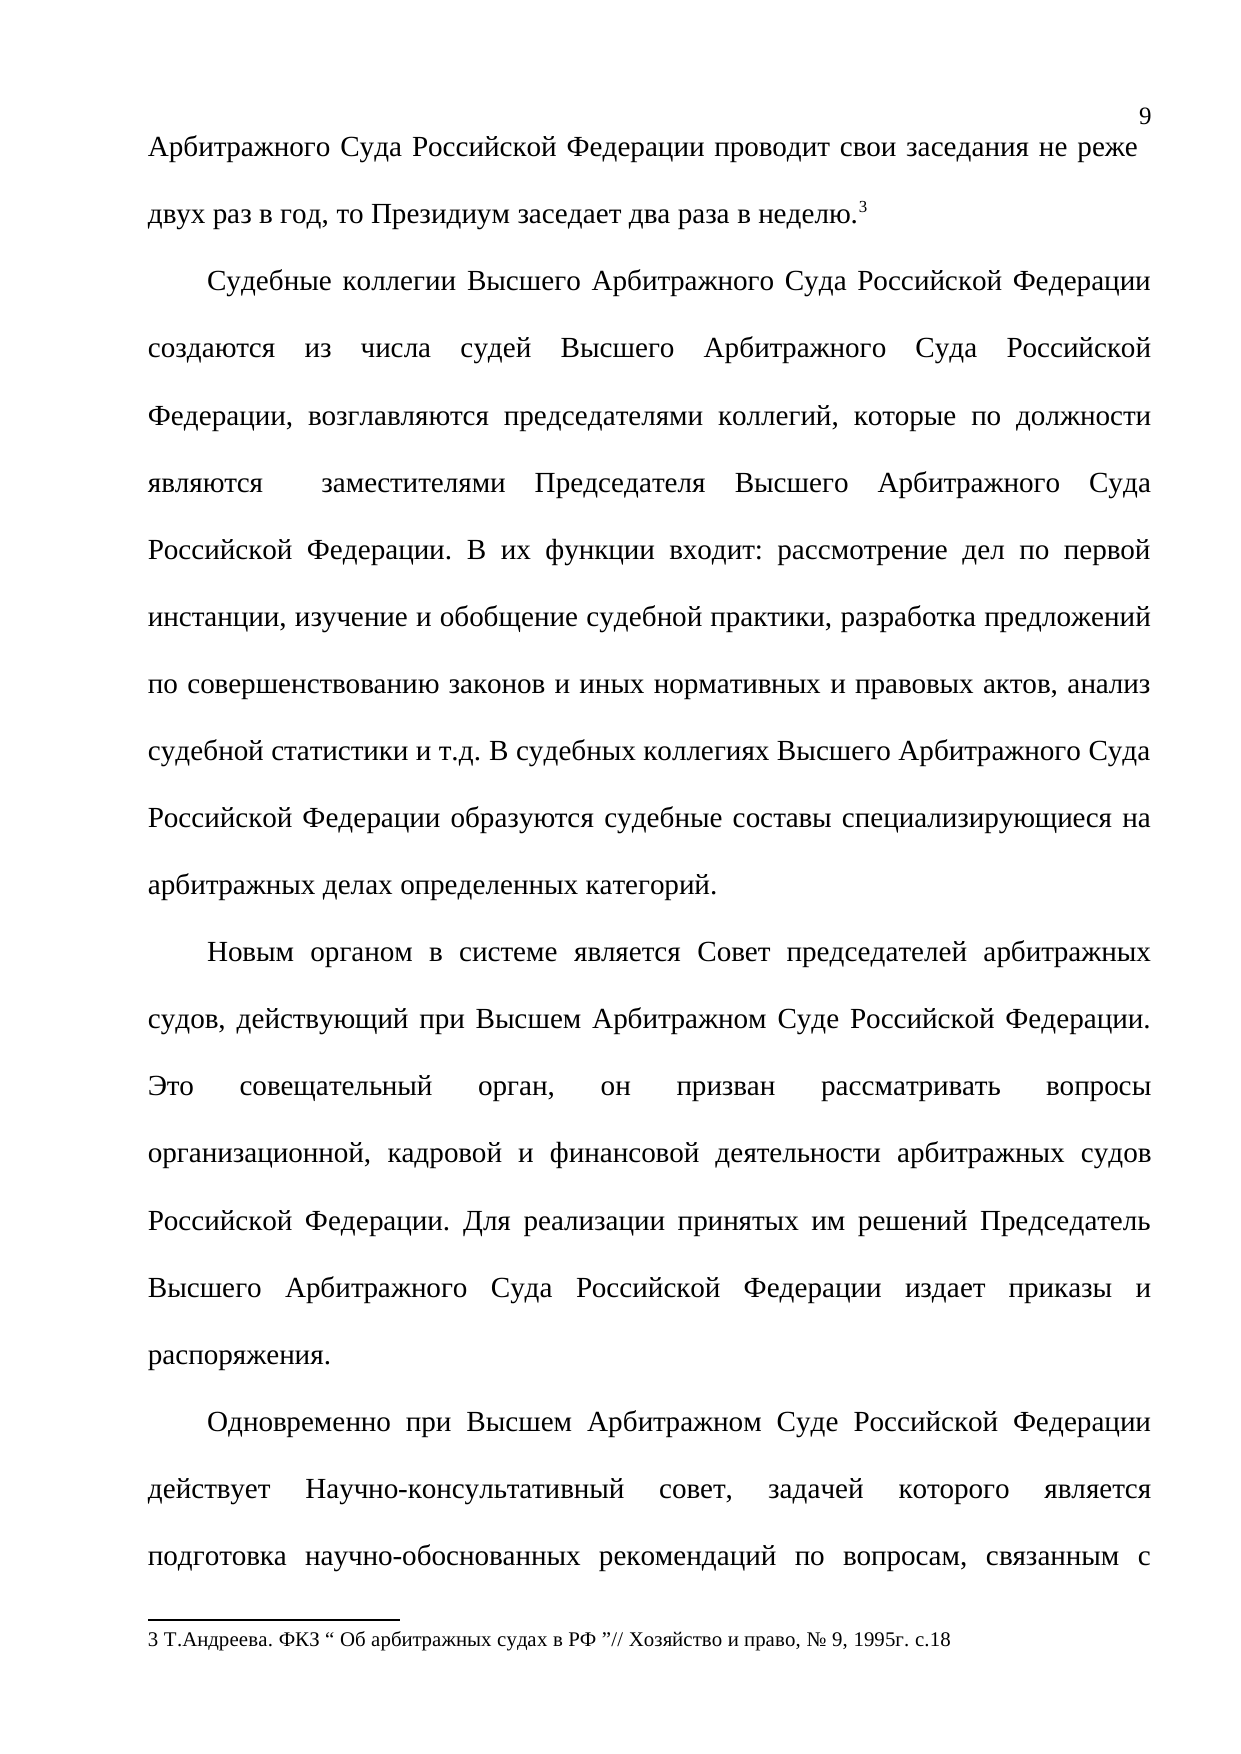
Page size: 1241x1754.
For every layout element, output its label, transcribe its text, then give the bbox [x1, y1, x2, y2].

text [148, 1404, 1152, 1572]
text Судебные коллегии Высшего Арбитражного Суда Российской Федерации создаются из числа судей Высшего Арбитражного Суда Российской Федерации, возглавляются председателями коллегий, которые по должности являются заместителями Председателя Высшего Арбитражного Суда Российской Федерации. В их функции входит: рассмотрение дел по первой инстанции, изучение и обобщение судебной практики, разработка предложений по совершенствованию законов и иных нормативных и правовых актов, анализ судебной статистики и т.д. В судебных коллегиях Высшего Арбитражного Суда Российской Федерации образуются судебные составы специализирующиеся на арбитражных делах определенных категорий. [148, 264, 1152, 901]
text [148, 129, 1152, 230]
text Новым органом в системе является Совет председателей арбитражных судов, действующий при Высшем Арбитражном Суде Российской Федерации. Это совещательный орган, он призван рассматривать вопросы организационной, кадровой и финансовой деятельности арбитражных судов Российской Федерации. Для реализации принятых им решений Председатель Высшего Арбитражного Суда Российской Федерации издает приказы и распоряжения. [148, 934, 1152, 1371]
